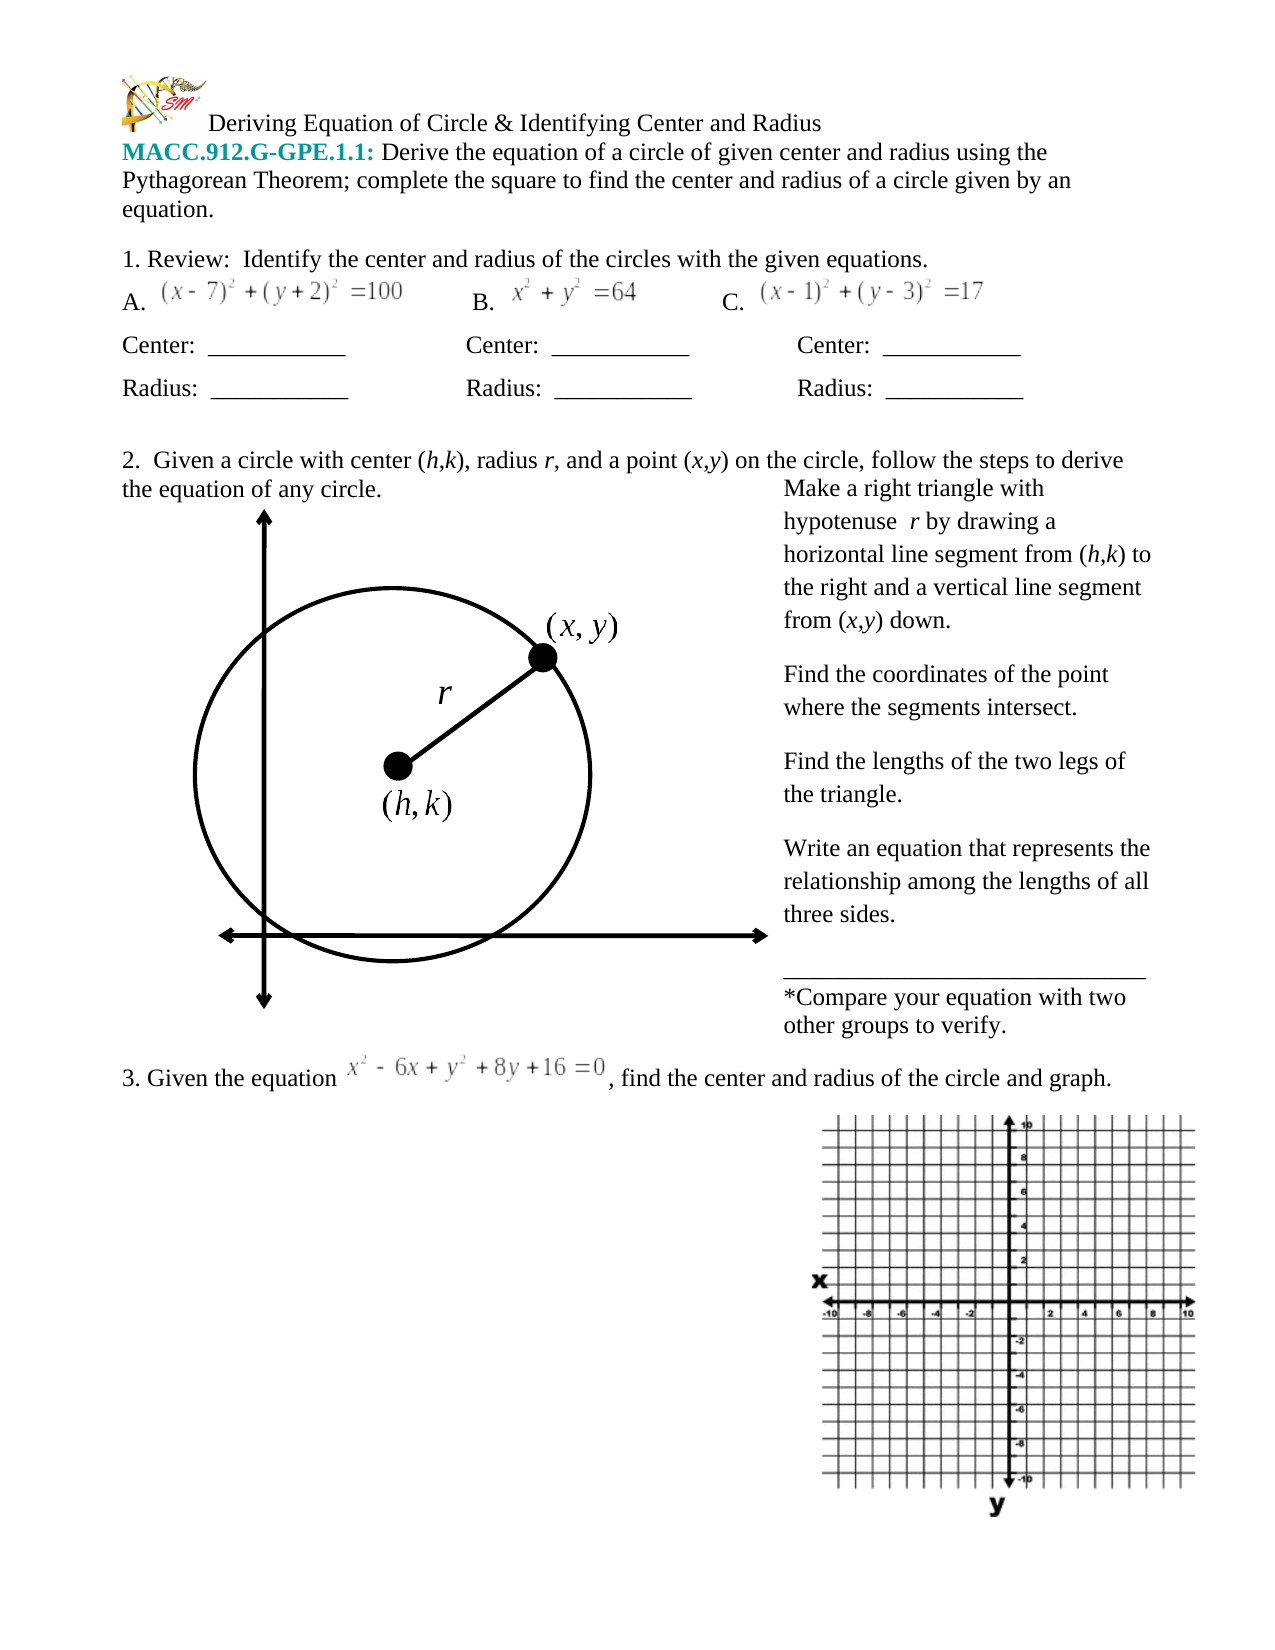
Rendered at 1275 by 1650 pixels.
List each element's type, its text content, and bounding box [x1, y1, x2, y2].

picture [121, 75, 208, 132]
text MACC.912.G-GPE.1.1: Derive the equation of a circle of given center and radius using the Pythagorean Theorem; complete the square to find the center and radius of a circle given by an equation. [122, 137, 1125, 223]
text 1. Review: Identify the center and radius of the circles with the given equations. [122, 244, 1125, 272]
text Center: ___________ Center: ___________ Center: ___________ [122, 330, 1125, 359]
text 3. Given the equation , find the center and radius of the circle and graph. [122, 1049, 1125, 1092]
text A. B. C. [122, 272, 1125, 316]
text Radius: ___________ Radius: ___________ Radius: ___________ [122, 373, 1125, 402]
picture [811, 1115, 1196, 1517]
text 2. Given a circle with center (h,k), radius r, and a point (x,y) on the circle, follow the steps to derive the equation of any circle. [122, 445, 1125, 503]
